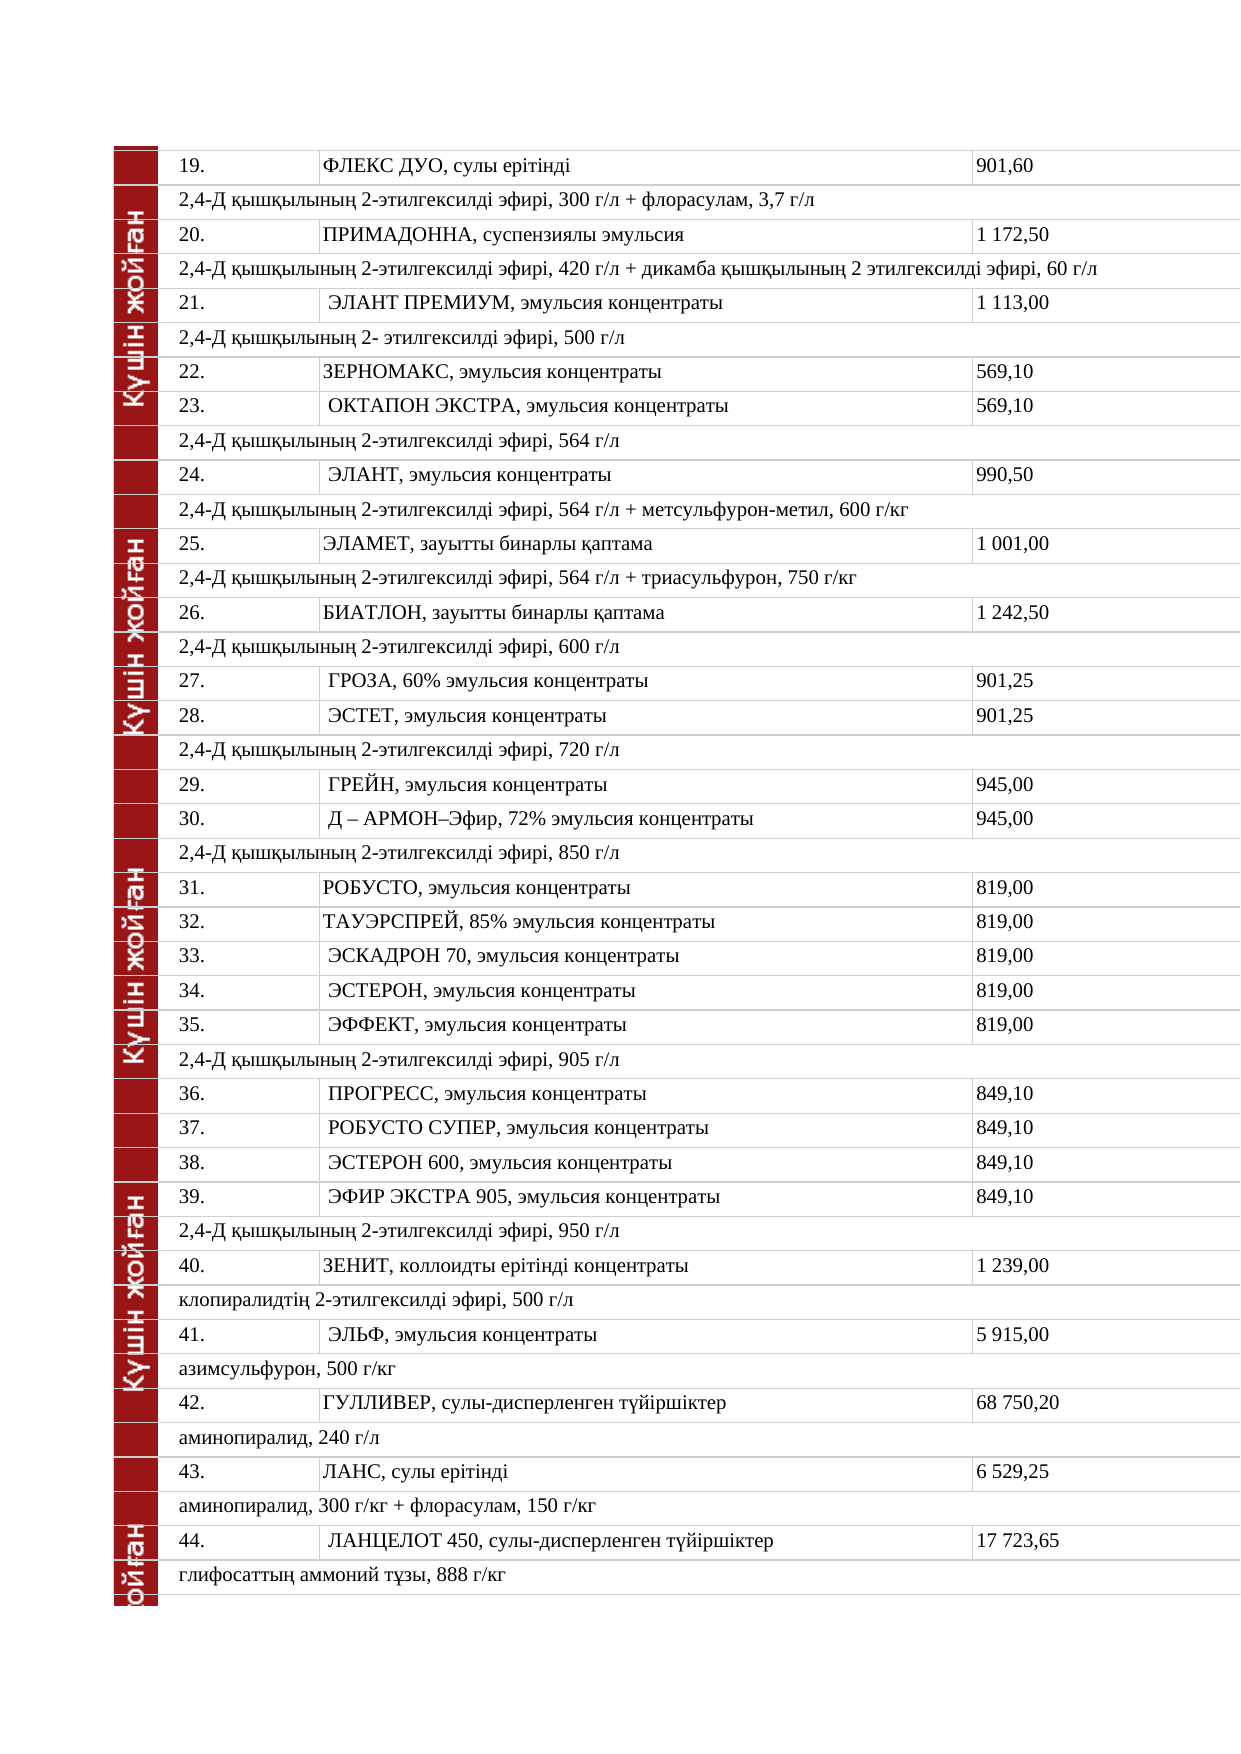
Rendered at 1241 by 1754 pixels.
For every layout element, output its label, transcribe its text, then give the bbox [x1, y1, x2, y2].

table_cell ЗЕНИТ, коллоидты ерітінді концентраты [320, 1251, 972, 1284]
table_cell 34. [114, 976, 319, 1009]
table_cell 819,00 [973, 908, 1240, 941]
table_cell 819,00 [973, 1011, 1240, 1044]
table_cell 1 242,50 [973, 598, 1240, 631]
table_cell 37. [114, 1114, 319, 1147]
table_cell 25. [114, 529, 319, 562]
table_cell 2,4-Д қышқылының 2-этилгексилді эфирі, 564 г/л [114, 426, 1240, 459]
table_cell 44. [114, 1526, 319, 1559]
table_cell 849,10 [973, 1183, 1240, 1216]
table_cell 42. [114, 1389, 319, 1422]
table_cell 31. [114, 873, 319, 906]
table_cell 29. [114, 770, 319, 803]
table_cell ЛАНЦЕЛОТ 450, сулы-дисперленген түйіршіктер [320, 1526, 972, 1559]
table_cell 2,4-Д қышқылының 2-этилгексилді эфирі, 300 г/л + флорасулам, 3,7 г/л [114, 186, 1240, 219]
table_cell 901,25 [973, 667, 1240, 700]
table_cell ЗЕРНОМАКС, эмульсия концентраты [320, 358, 972, 391]
table_cell 2,4-Д қышқылының 2-этилгексилді эфирі, 564 г/л + метсульфурон-метил, 600 г/кг [114, 495, 1240, 528]
table_cell 39. [114, 1183, 319, 1216]
table_cell 17 723,65 [973, 1526, 1240, 1559]
table_cell 849,10 [973, 1114, 1240, 1147]
table_cell клопиралидтің 2-этилгексилді эфирі, 500 г/л [114, 1286, 1240, 1319]
table_cell ЭСТЕТ, эмульсия концентраты [320, 701, 972, 734]
table_cell 990,50 [973, 461, 1240, 494]
table_cell 40. [114, 1251, 319, 1284]
table_cell аминопиралид, 300 г/кг + флорасулам, 150 г/кг [114, 1492, 1240, 1525]
table_cell ЭФИР ЭКСТРА 905, эмульсия концентраты [320, 1183, 972, 1216]
table_cell ЭСТЕРОН 600, эмульсия концентраты [320, 1148, 972, 1181]
table_cell ЭСТЕРОН, эмульсия концентраты [320, 976, 972, 1009]
table_cell ЭЛАНТ ПРЕМИУМ, эмульсия концентраты [320, 289, 972, 322]
table_cell ЭСКАДРОН 70, эмульсия концентраты [320, 942, 972, 975]
table_cell ПРОГРЕСС, эмульсия концентраты [320, 1079, 972, 1112]
table_cell 21. [114, 289, 319, 322]
table_cell глифосаттың аммоний тұзы, 888 г/кг [114, 1561, 1240, 1594]
table_cell 2,4-Д қышқылының 2-этилгексилді эфирі, 850 г/л [114, 839, 1240, 872]
table_cell 849,10 [973, 1148, 1240, 1181]
table_cell аминопиралид, 240 г/л [114, 1423, 1240, 1456]
table_cell 901,25 [973, 701, 1240, 734]
table_cell 569,10 [973, 358, 1240, 391]
picture [114, 146, 158, 150]
table_cell 26. [114, 598, 319, 631]
table_cell РОБУСТО, эмульсия концентраты [320, 873, 972, 906]
table_cell 2,4-Д қышқылының 2-этилгексилді эфирі, 950 г/л [114, 1217, 1240, 1250]
table_cell 22. [114, 358, 319, 391]
table_cell 33. [114, 942, 319, 975]
table_cell 1 172,50 [973, 220, 1240, 253]
table_cell 819,00 [973, 976, 1240, 1009]
table_cell 23. [114, 392, 319, 425]
table_cell 35. [114, 1011, 319, 1044]
table_cell 819,00 [973, 942, 1240, 975]
table_cell ЭЛАНТ, эмульсия концентраты [320, 461, 972, 494]
table_cell 19. [114, 151, 319, 184]
table_cell 20. [114, 220, 319, 253]
table_cell 6 529,25 [973, 1458, 1240, 1491]
table_cell 569,10 [973, 392, 1240, 425]
table_cell 1 239,00 [973, 1251, 1240, 1284]
table_cell ГУЛЛИВЕР, сулы-дисперленген түйіршіктер [320, 1389, 972, 1422]
table_cell 2,4-Д қышқылының 2-этилгексилді эфирі, 720 г/л [114, 736, 1240, 769]
table_cell 819,00 [973, 873, 1240, 906]
table_cell ЭФФЕКТ, эмульсия концентраты [320, 1011, 972, 1044]
table_cell ПРИМАДОННА, суспензиялы эмульсия [320, 220, 972, 253]
table_cell 5 915,00 [973, 1320, 1240, 1353]
table_cell ФЛЕКС ДУО, сулы ерітінді [320, 151, 972, 184]
table_cell ТАУЭРСПРЕЙ, 85% эмульсия концентраты [320, 908, 972, 941]
table_cell 30. [114, 804, 319, 837]
table_cell Д – АРМОН–Эфир, 72% эмульсия концентраты [320, 804, 972, 837]
table_cell РОБУСТО СУПЕР, эмульсия концентраты [320, 1114, 972, 1147]
table_cell БИАТЛОН, зауытты бинарлы қаптама [320, 598, 972, 631]
table_cell ЭЛАМЕТ, зауытты бинарлы қаптама [320, 529, 972, 562]
table_cell 32. [114, 908, 319, 941]
table_cell 41. [114, 1320, 319, 1353]
table_cell азимсульфурон, 500 г/кг [114, 1354, 1240, 1387]
table_cell 2,4-Д қышқылының 2- этилгексилді эфирі, 500 г/л [114, 323, 1240, 356]
table_cell 43. [114, 1458, 319, 1491]
table_cell 901,60 [973, 151, 1240, 184]
table_cell 68 750,20 [973, 1389, 1240, 1422]
table_cell 2,4-Д қышқылының 2-этилгексилді эфирі, 600 г/л [114, 633, 1240, 666]
table_cell ЭЛЬФ, эмульсия концентраты [320, 1320, 972, 1353]
table_cell ОКТАПОН ЭКСТРА, эмульсия концентраты [320, 392, 972, 425]
table_cell ГРЕЙН, эмульсия концентраты [320, 770, 972, 803]
table_cell 24. [114, 461, 319, 494]
table_cell 849,10 [973, 1079, 1240, 1112]
table_cell 2,4-Д қышқылының 2-этилгексилді эфирі, 564 г/л + триасульфурон, 750 г/кг [114, 564, 1240, 597]
table_cell 28. [114, 701, 319, 734]
table_cell 27. [114, 667, 319, 700]
table_cell 945,00 [973, 770, 1240, 803]
table_cell 1 113,00 [973, 289, 1240, 322]
table_cell 38. [114, 1148, 319, 1181]
table_cell 2,4-Д қышқылының 2-этилгексилді эфирі, 420 г/л + дикамба қышқылының 2 этилгексилді эфирі, 60 г/л [114, 254, 1240, 287]
table_cell 36. [114, 1079, 319, 1112]
table_cell ЛАНС, сулы ерітінді [320, 1458, 972, 1491]
table_cell 945,00 [973, 804, 1240, 837]
table_cell ГРОЗА, 60% эмульсия концентраты [320, 667, 972, 700]
picture [114, 1595, 158, 1606]
table_cell 2,4-Д қышқылының 2-этилгексилді эфирі, 905 г/л [114, 1045, 1240, 1078]
table_cell 1 001,00 [973, 529, 1240, 562]
